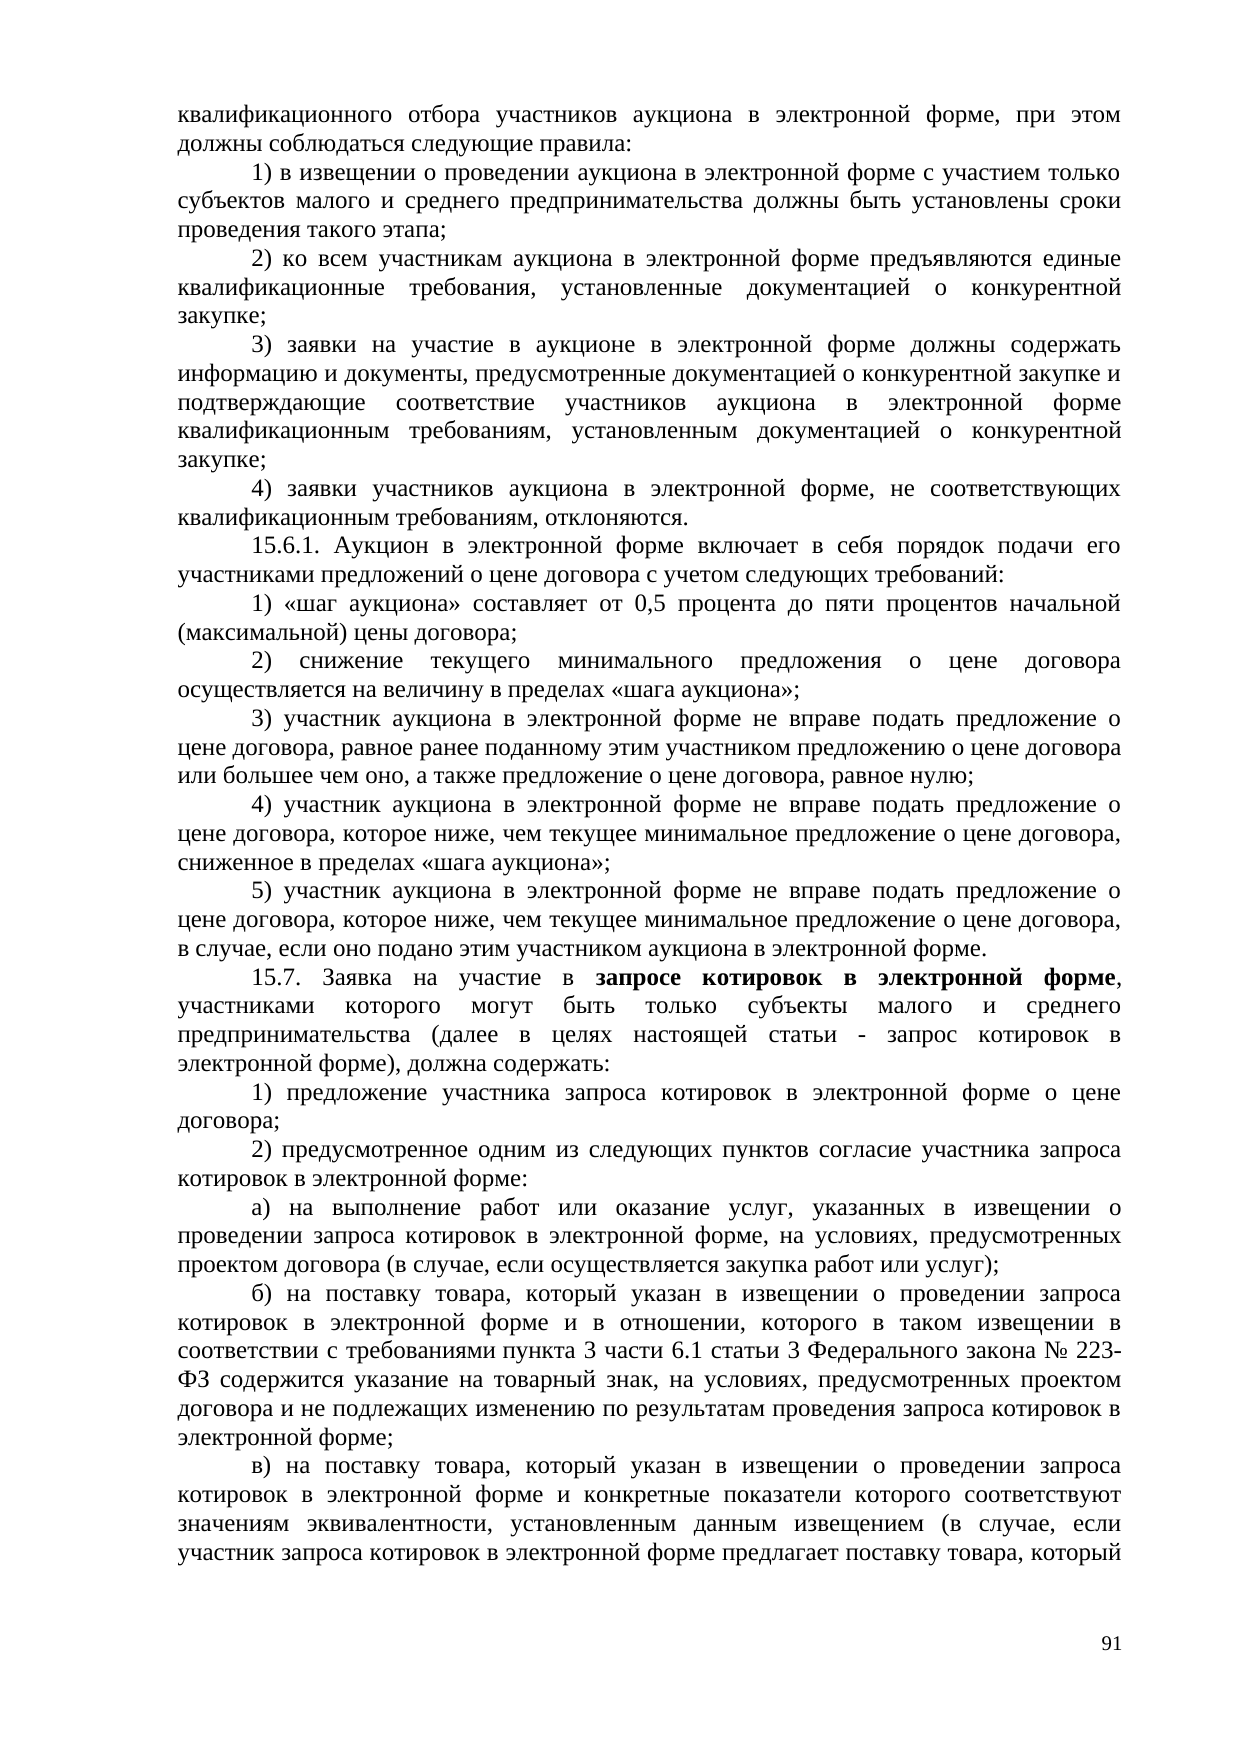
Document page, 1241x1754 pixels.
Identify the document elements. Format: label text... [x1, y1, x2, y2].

text 3) заявки на участие в аукционе в электронной форме должны содержать информацию и документы, предусмотренные документацией о конкурентной закупке и подтверждающие соответствие участников аукциона в электронной форме квалификационным требованиям, установленным документацией о конкурентной закупке; [177, 329, 1122, 473]
text 2) ко всем участникам аукциона в электронной форме предъявляются единые квалификационные требования, установленные документацией о конкурентной закупке; [177, 243, 1122, 329]
text 2) снижение текущего минимального предложения о цене договора осуществляется на величину в пределах «шага аукциона»; [177, 645, 1122, 703]
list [177, 99, 1122, 157]
text 2) предусмотренное одним из следующих пунктов согласие участника запроса котировок в электронной форме: [177, 1134, 1122, 1192]
text 1) в извещении о проведении аукциона в электронной форме с участием только субъектов малого и среднего предпринимательства должны быть установлены сроки проведения такого этапа; [177, 157, 1122, 243]
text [177, 1450, 1122, 1565]
text 4) заявки участников аукциона в электронной форме, не соответствующих квалификационным требованиям, отклоняются. [177, 473, 1122, 530]
text 3) участник аукциона в электронной форме не вправе подать предложение о цене договора, равное ранее поданному этим участником предложению о цене договора или большее чем оно, а также предложение о цене договора, равное нулю; [177, 703, 1122, 789]
text 1) предложение участника запроса котировок в электронной форме о цене договора; [177, 1077, 1122, 1134]
text 5) участник аукциона в электронной форме не вправе подать предложение о цене договора, которое ниже, чем текущее минимальное предложение о цене договора, в случае, если оно подано этим участником аукциона в электронной форме. [177, 875, 1122, 962]
text б) на поставку товара, который указан в извещении о проведении запроса котировок в электронной форме и в отношении, которого в таком извещении в соответствии с требованиями пункта 3 части 6.1 статьи 3 Федерального закона № 223-ФЗ содержится указание на товарный знак, на условиях, предусмотренных проектом договора и не подлежащих изменению по результатам проведения запроса котировок в электронной форме; [177, 1278, 1122, 1450]
text 15.6.1. Аукцион в электронной форме включает в себя порядок подачи его участниками предложений о цене договора с учетом следующих требований: [177, 530, 1122, 588]
text 1) «шаг аукциона» составляет от 0,5 процента до пяти процентов начальной (максимальной) цены договора; [177, 588, 1122, 645]
text а) на выполнение работ или оказание услуг, указанных в извещении о проведении запроса котировок в электронной форме, на условиях, предусмотренных проектом договора (в случае, если осуществляется закупка работ или услуг); [177, 1192, 1122, 1278]
text 15.7. Заявка на участие в запросе котировок в электронной форме, участниками которого могут быть только субъекты малого и среднего предпринимательства (далее в целях настоящей статьи - запрос котировок в электронной форме), должна содержать: [177, 962, 1122, 1077]
text 4) участник аукциона в электронной форме не вправе подать предложение о цене договора, которое ниже, чем текущее минимальное предложение о цене договора, сниженное в пределах «шага аукциона»; [177, 789, 1122, 875]
